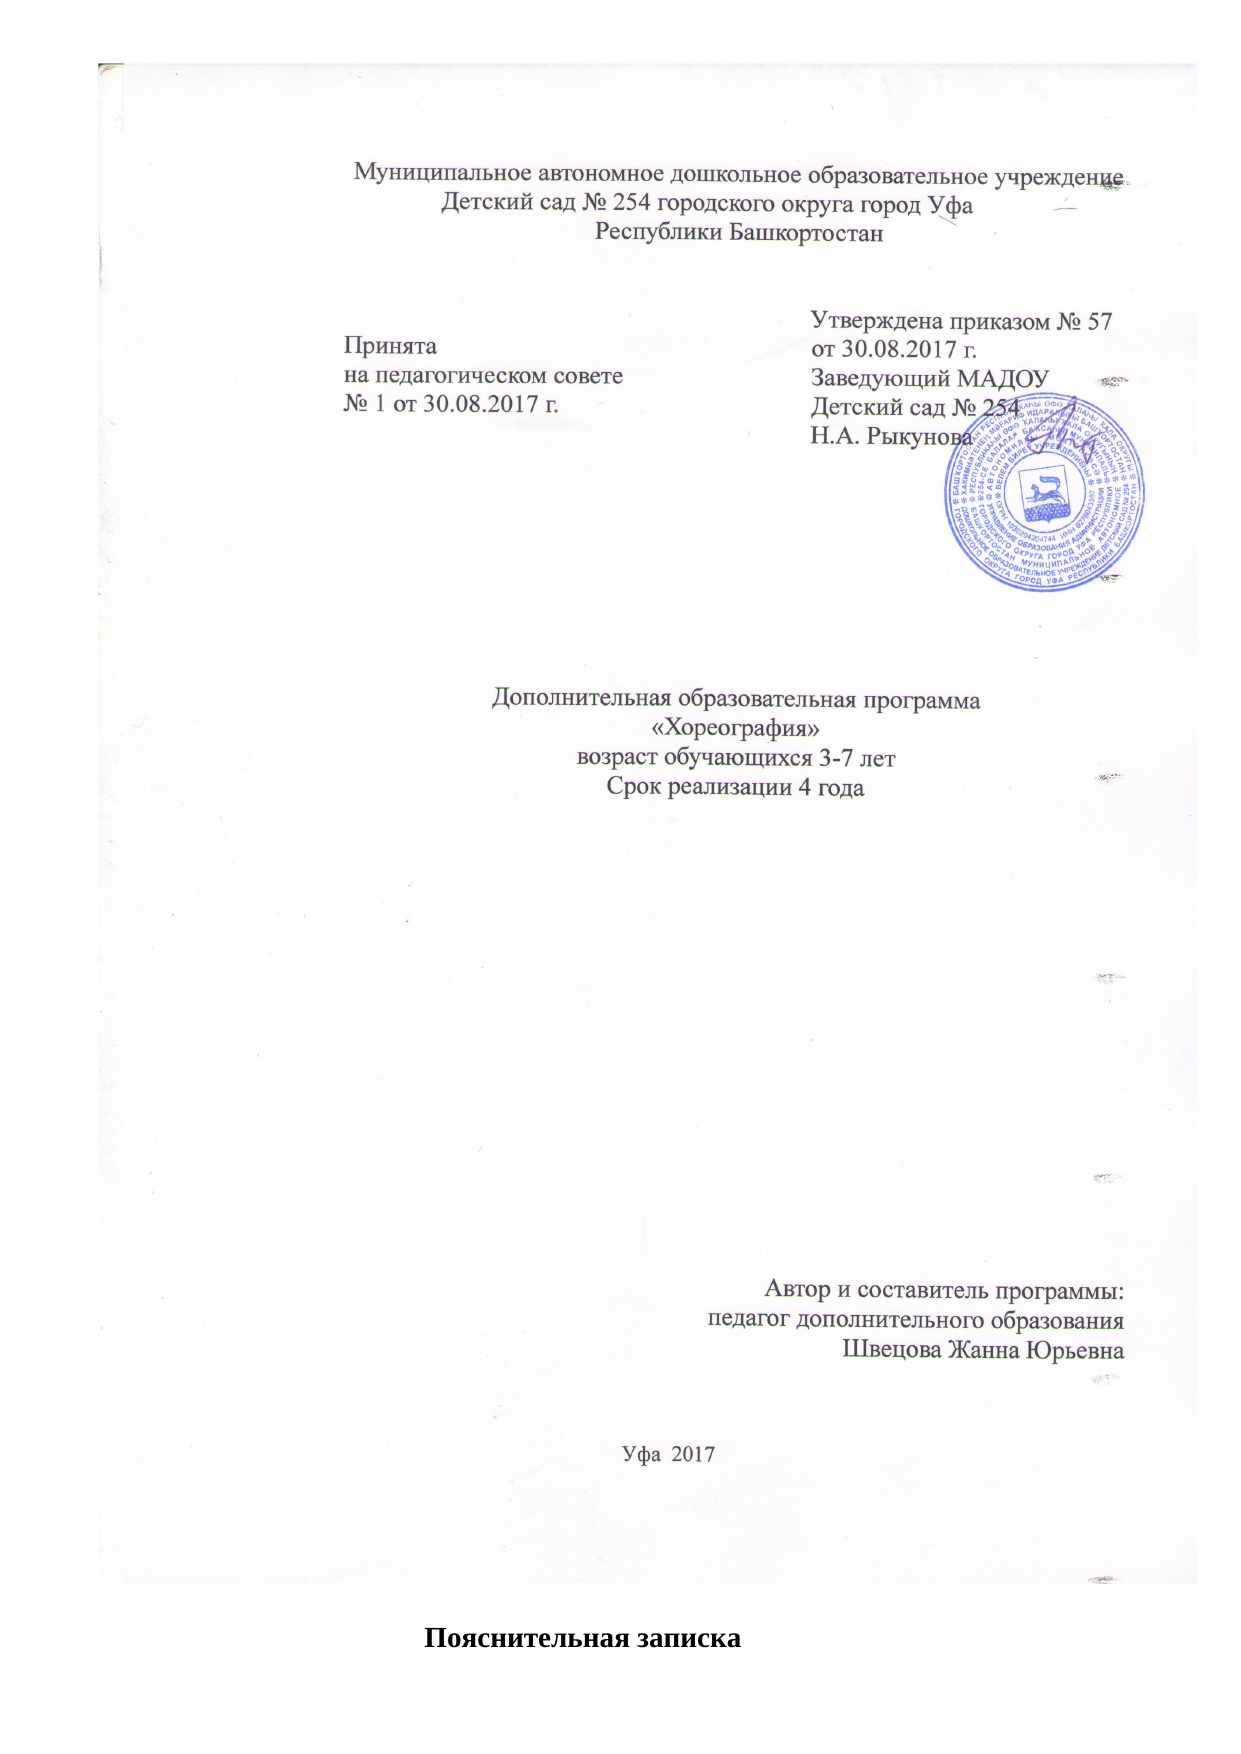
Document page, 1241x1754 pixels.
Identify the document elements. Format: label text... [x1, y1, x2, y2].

picture [88, 59, 1203, 1589]
text Пояснительная записка [89, 1621, 1181, 1654]
